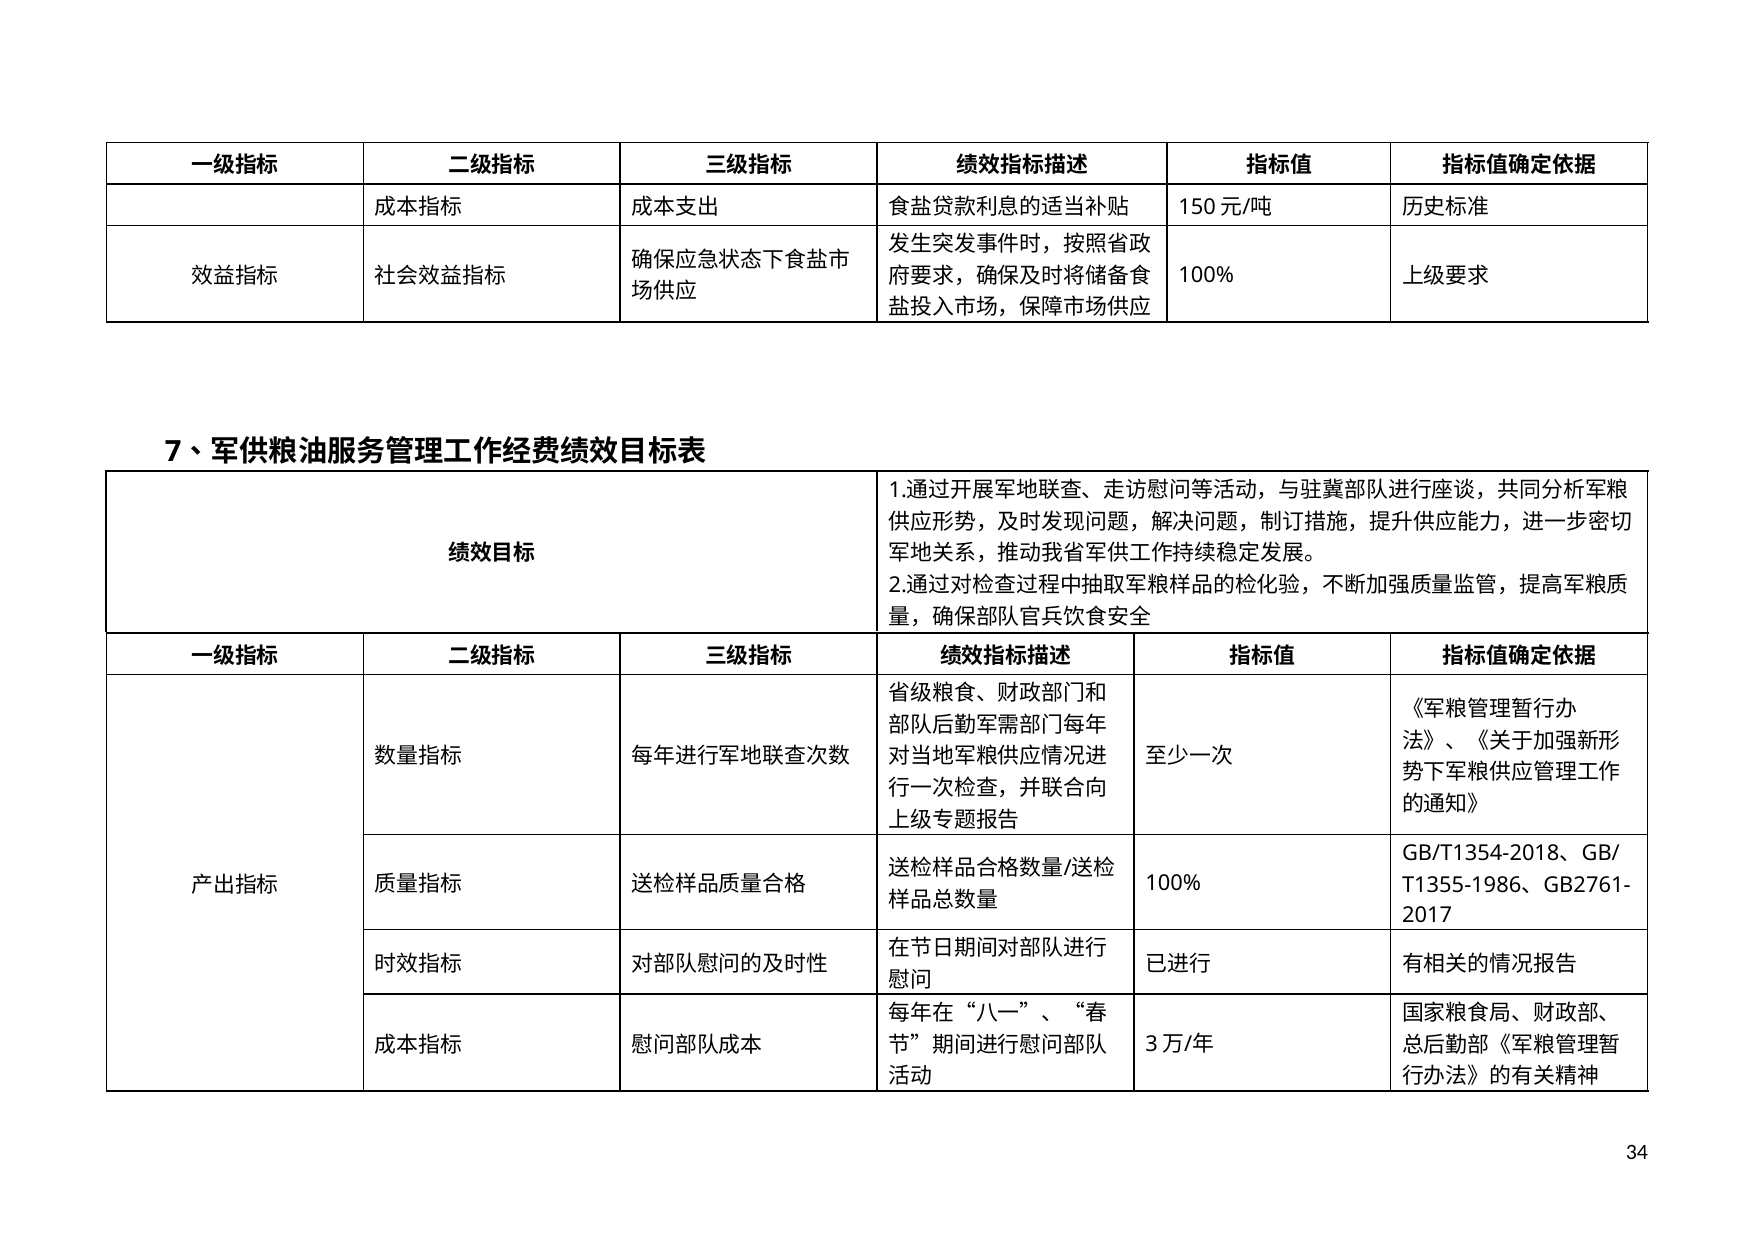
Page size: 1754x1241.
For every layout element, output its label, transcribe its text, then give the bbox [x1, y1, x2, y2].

table_cell 国家粮食局、财政部、总后勤部《军粮管理暂行办法》的有关精神 [1391, 995, 1647, 1090]
table_cell 成本支出 [621, 185, 876, 224]
table_cell GB/T1354-2018、GB/T1355-1986、GB2761-2017 [1391, 835, 1647, 928]
text 7、军供粮油服务管理工作经费绩效目标表 [106, 431, 1648, 470]
table_cell 每年在“八一”、“春节”期间进行慰问部队活动 [878, 995, 1133, 1090]
table_header 一级指标 [107, 634, 363, 674]
table_cell 在节日期间对部队进行慰问 [878, 930, 1133, 993]
table_cell 确保应急状态下食盐市场供应 [621, 226, 876, 321]
table_cell 对部队慰问的及时性 [621, 930, 876, 993]
table_cell 成本指标 [364, 185, 619, 224]
table_cell 150元/吨 [1168, 185, 1390, 224]
table_cell 发生突发事件时，按照省政府要求，确保及时将储备食盐投入市场，保障市场供应 [878, 226, 1166, 321]
table_header 二级指标 [364, 143, 619, 183]
table_cell 每年进行军地联查次数 [621, 675, 876, 833]
table_cell 至少一次 [1135, 675, 1390, 833]
table_header 三级指标 [621, 143, 876, 183]
table_cell 100% [1168, 226, 1390, 321]
table_cell 送检样品质量合格 [621, 835, 876, 928]
table_header 指标值确定依据 [1391, 634, 1647, 674]
table_header 1.通过开展军地联查、走访慰问等活动，与驻冀部队进行座谈，共同分析军粮供应形势，及时发现问题，解决问题，制订措施，提升供应能力，进一步密切军地关系，推动我省军供工作持续稳定发展。 2.通过对检查过程中抽取军粮样品的检化验，不断加强质量监管，提高军粮质量，确保部队官兵饮食安全 [878, 472, 1647, 631]
table_cell 100% [1135, 835, 1390, 928]
table_cell 成本指标 [364, 995, 619, 1090]
table_cell 社会效益指标 [364, 226, 619, 321]
table_cell 产出指标 [107, 675, 363, 1090]
table_header 指标值 [1135, 634, 1390, 674]
table_cell 效益指标 [107, 226, 363, 321]
table_header 指标值确定依据 [1391, 143, 1647, 183]
table_cell 省级粮食、财政部门和部队后勤军需部门每年对当地军粮供应情况进行一次检查，并联合向上级专题报告 [878, 675, 1133, 833]
table_cell 慰问部队成本 [621, 995, 876, 1090]
table_cell 质量指标 [364, 835, 619, 928]
table_cell 《军粮管理暂行办法》、《关于加强新形势下军粮供应管理工作的通知》 [1391, 675, 1647, 833]
table_header 三级指标 [621, 634, 876, 674]
table_cell 3万/年 [1135, 995, 1390, 1090]
table_header 指标值 [1168, 143, 1390, 183]
table_header 二级指标 [364, 634, 619, 674]
table_header 绩效指标描述 [878, 143, 1166, 183]
table_cell 数量指标 [364, 675, 619, 833]
table_cell 时效指标 [364, 930, 619, 993]
table_header 绩效指标描述 [878, 634, 1133, 674]
table_cell 上级要求 [1391, 226, 1647, 321]
table_cell 已进行 [1135, 930, 1390, 993]
table_cell 送检样品合格数量/送检样品总数量 [878, 835, 1133, 928]
table_header 绩效目标 [107, 472, 876, 631]
table_cell 食盐贷款利息的适当补贴 [878, 185, 1166, 224]
table_header 一级指标 [107, 143, 363, 183]
table_cell 历史标准 [1391, 185, 1647, 224]
table_cell 有相关的情况报告 [1391, 930, 1647, 993]
